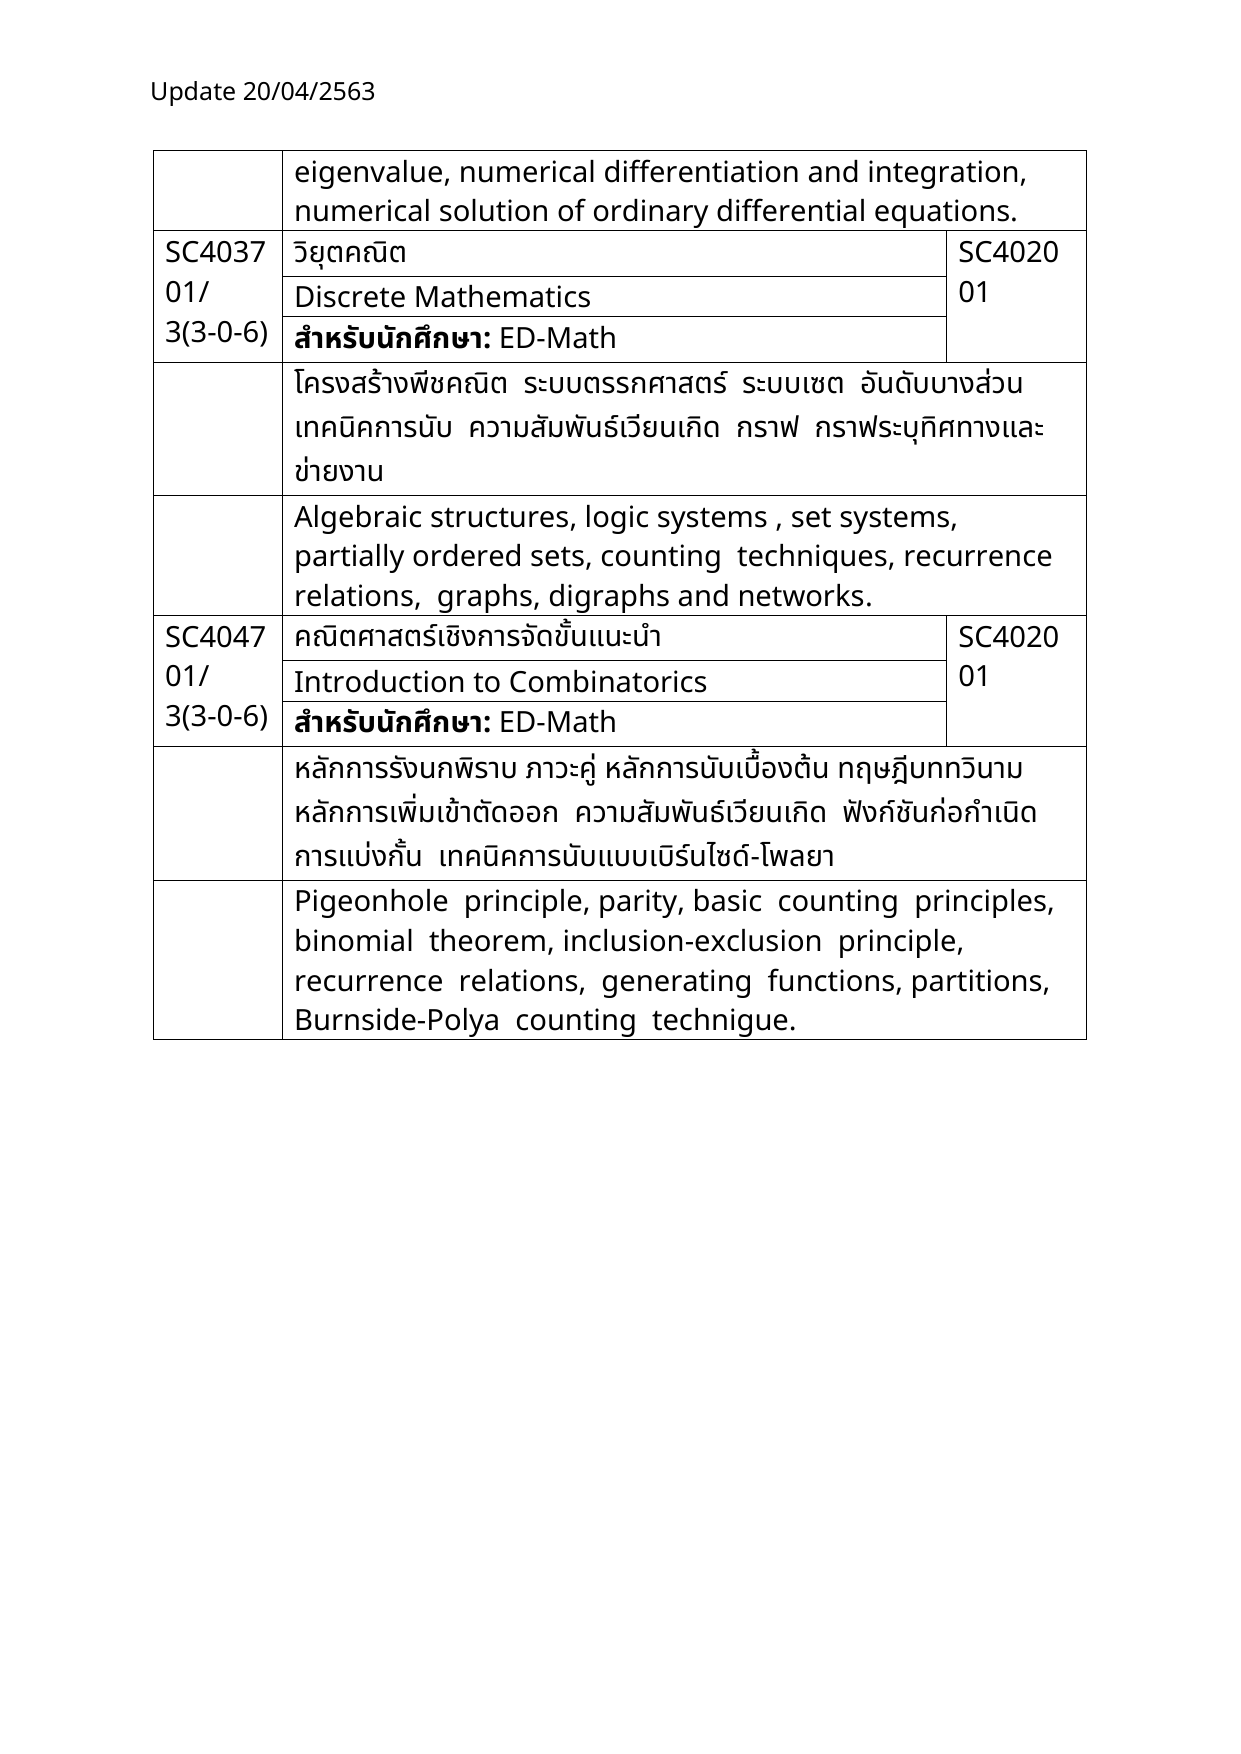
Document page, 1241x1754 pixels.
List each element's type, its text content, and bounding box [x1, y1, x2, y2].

table_cell [154, 747, 282, 879]
table_cell [154, 496, 282, 615]
table_cell SC402001 [947, 616, 1086, 746]
table_cell Introduction to Combinatorics [283, 661, 946, 701]
table_cell [154, 151, 282, 230]
table_cell สำหรับนักศึกษา: ED-Math [283, 702, 946, 746]
table_cell สำหรับนักศึกษา: ED-Math [283, 317, 946, 362]
table_cell Pigeonhole principle, parity, basic counting principles, binomial theorem, inclusion-exclusion principle, recurrence relations, generating functions, partitions, Burnside-Polya counting technigue. [283, 881, 1086, 1039]
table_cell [283, 151, 1086, 230]
table_cell SC404701/ 3(3-0-6) [154, 616, 282, 746]
table_cell [154, 363, 282, 495]
table_cell หลักการรังนกพิราบ ภาวะคู่ หลักการนับเบื้องต้น ทฤษฎีบททวินาม หลักการเพิ่มเข้าตัดออก ความสัมพันธ์เวียนเกิด ฟังก์ชันก่อกำเนิด การแบ่งกั้น เทคนิคการนับแบบเบิร์นไซด์-โพลยา [283, 747, 1086, 879]
table_cell SC402001 [947, 231, 1086, 362]
table_cell Algebraic structures, logic systems , set systems, partially ordered sets, counting techniques, recurrence relations, graphs, digraphs and networks. [283, 496, 1086, 615]
table_cell [154, 881, 282, 1039]
table_cell Discrete Mathematics [283, 277, 946, 316]
table_cell โครงสร้างพีชคณิต ระบบตรรกศาสตร์ ระบบเซต อันดับบางส่วน เทคนิคการนับ ความสัมพันธ์เวียนเกิด กราฟ กราฟระบุทิศทางและข่ายงาน [283, 363, 1086, 495]
table_cell คณิตศาสตร์เชิงการจัดขั้นแนะนำ [283, 616, 946, 660]
table_cell วิยุตคณิต [283, 231, 946, 276]
table_cell SC403701/ 3(3-0-6) [154, 231, 282, 362]
